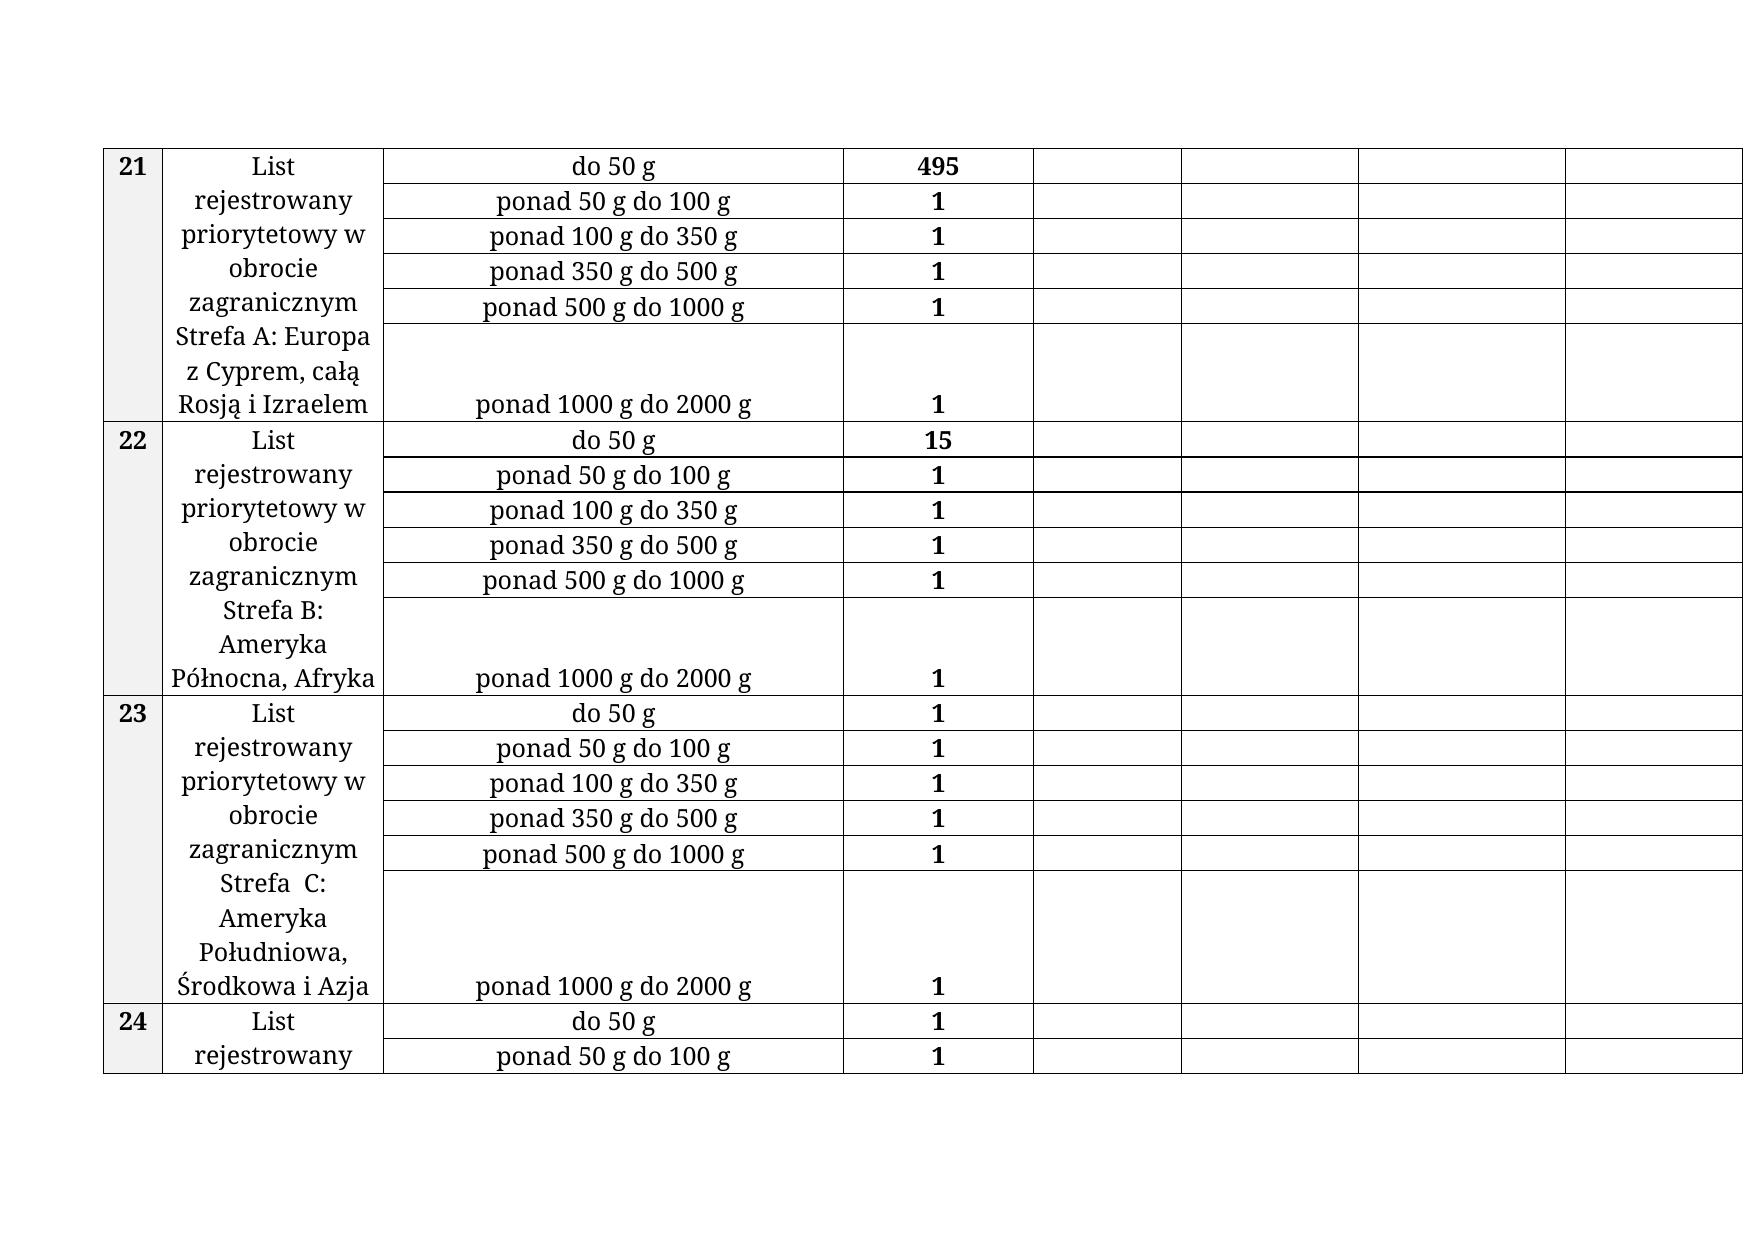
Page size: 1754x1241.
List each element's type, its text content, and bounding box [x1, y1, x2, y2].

table_cell [1566, 324, 1742, 421]
table_cell [1359, 289, 1565, 323]
table_cell [1182, 731, 1358, 765]
table_cell ponad 350 g do 500 g [384, 801, 843, 835]
table_cell [1359, 254, 1565, 288]
table_cell [1566, 871, 1742, 1002]
table_cell ponad 100 g do 350 g [384, 219, 843, 253]
table_cell 1 [844, 219, 1033, 253]
table_cell 23 [104, 696, 162, 1002]
table_cell [1182, 766, 1358, 800]
table_cell ponad 50 g do 100 g [384, 184, 843, 218]
table_cell do 50 g [384, 422, 843, 456]
table_cell [1182, 149, 1358, 183]
table_cell ponad 1000 g do 2000 g [384, 871, 843, 1002]
table_cell [1034, 836, 1181, 870]
table_cell [1566, 184, 1742, 218]
table_cell 1 [844, 289, 1033, 323]
table_cell ponad 350 g do 500 g [384, 528, 843, 562]
table_cell [1034, 1004, 1181, 1037]
table_cell [1566, 219, 1742, 253]
table_cell do 50 g [384, 1004, 843, 1037]
table_cell [1182, 324, 1358, 421]
table_cell 1 [844, 1039, 1033, 1073]
table_cell [1182, 801, 1358, 835]
table_cell 1 [844, 731, 1033, 765]
table_cell 1 [844, 598, 1033, 695]
table_cell 495 [844, 149, 1033, 183]
table_cell ponad 50 g do 100 g [384, 1039, 843, 1073]
table_cell 22 [104, 422, 162, 695]
table_cell 1 [844, 836, 1033, 870]
table_cell [1566, 493, 1742, 527]
table_cell [1034, 289, 1181, 323]
table_cell ponad 1000 g do 2000 g [384, 324, 843, 421]
table_cell ponad 500 g do 1000 g [384, 836, 843, 870]
table_cell [1566, 836, 1742, 870]
table_cell [1566, 254, 1742, 288]
table_cell [1182, 598, 1358, 695]
table_cell ponad 1000 g do 2000 g [384, 598, 843, 695]
table_cell [1566, 598, 1742, 695]
table_cell [1359, 324, 1565, 421]
table_cell [1182, 289, 1358, 323]
table_cell [1182, 871, 1358, 1002]
table_cell [1359, 766, 1565, 800]
table_cell 15 [844, 422, 1033, 456]
table_cell ponad 100 g do 350 g [384, 493, 843, 527]
table_cell 1 [844, 766, 1033, 800]
table_cell [1182, 493, 1358, 527]
table_cell [1034, 871, 1181, 1002]
table_cell List rejestrowany priorytetowy w obrocie zagranicznym Strefa C: Ameryka Południowa, Środkowa i Azja [163, 696, 383, 1002]
table_cell 1 [844, 801, 1033, 835]
table_cell [1566, 1039, 1742, 1073]
table_cell List rejestrowany priorytetowy w obrocie zagranicznym Strefa B: Ameryka Północna, Afryka [163, 422, 383, 695]
table_cell [1034, 528, 1181, 562]
table_cell [1182, 184, 1358, 218]
table_cell [1034, 766, 1181, 800]
table_cell do 50 g [384, 696, 843, 730]
table_cell [1034, 422, 1181, 456]
table_cell 1 [844, 563, 1033, 597]
table_cell List rejestrowany priorytetowy w obrocie zagranicznym Strefa D: Australia i Oceania [163, 1004, 383, 1073]
table_cell [1034, 493, 1181, 527]
table_cell [1359, 1004, 1565, 1037]
table_cell [1359, 493, 1565, 527]
table_cell [1034, 1039, 1181, 1073]
table_cell [1359, 458, 1565, 491]
table_cell [1359, 696, 1565, 730]
table_cell [1182, 563, 1358, 597]
table_cell [1034, 458, 1181, 491]
table_cell [1182, 254, 1358, 288]
table_cell [1359, 801, 1565, 835]
table_cell [1034, 696, 1181, 730]
table_cell [1566, 563, 1742, 597]
table_cell [1566, 696, 1742, 730]
table_cell [1359, 563, 1565, 597]
table_cell [1034, 598, 1181, 695]
table_cell [1034, 184, 1181, 218]
table_cell 1 [844, 254, 1033, 288]
table_cell [1182, 1004, 1358, 1037]
table_cell [1359, 528, 1565, 562]
table_cell 21 [104, 149, 162, 421]
table_cell [1566, 422, 1742, 456]
table_cell ponad 50 g do 100 g [384, 731, 843, 765]
table_cell [1182, 696, 1358, 730]
table_cell [1359, 184, 1565, 218]
table_cell [1359, 422, 1565, 456]
table_cell [1359, 219, 1565, 253]
table_cell [1034, 324, 1181, 421]
table_cell [1566, 801, 1742, 835]
table_cell [1566, 289, 1742, 323]
table_cell [1034, 563, 1181, 597]
table_cell ponad 500 g do 1000 g [384, 563, 843, 597]
table_cell [1566, 458, 1742, 491]
table_cell [1359, 836, 1565, 870]
table_cell ponad 500 g do 1000 g [384, 289, 843, 323]
table_cell ponad 350 g do 500 g [384, 254, 843, 288]
table_cell [1034, 801, 1181, 835]
table_cell 1 [844, 184, 1033, 218]
table_cell [1566, 766, 1742, 800]
table_cell [1182, 1039, 1358, 1073]
table_cell 1 [844, 528, 1033, 562]
table_cell [1034, 219, 1181, 253]
table_cell [1359, 871, 1565, 1002]
table_cell [1566, 731, 1742, 765]
table_cell [1034, 149, 1181, 183]
table_cell 1 [844, 871, 1033, 1002]
table_cell [1566, 528, 1742, 562]
table_cell [1182, 836, 1358, 870]
table_cell [1182, 422, 1358, 456]
table_cell [1359, 598, 1565, 695]
table_cell [1359, 149, 1565, 183]
table_cell 1 [844, 1004, 1033, 1037]
table_cell List rejestrowany priorytetowy w obrocie zagranicznym Strefa A: Europa z Cyprem, całą Rosją i Izraelem [163, 149, 383, 421]
table_cell [1566, 1004, 1742, 1037]
table_cell [1182, 458, 1358, 491]
table_cell 1 [844, 696, 1033, 730]
table_cell ponad 50 g do 100 g [384, 458, 843, 491]
table_cell [1034, 731, 1181, 765]
table_cell [1566, 149, 1742, 183]
table_cell ponad 100 g do 350 g [384, 766, 843, 800]
table_cell [1034, 254, 1181, 288]
table_cell [1359, 731, 1565, 765]
table_cell 24 [104, 1004, 162, 1073]
table_cell 1 [844, 324, 1033, 421]
table_cell 1 [844, 458, 1033, 491]
table_cell 1 [844, 493, 1033, 527]
table_cell [1359, 1039, 1565, 1073]
table_cell [1182, 528, 1358, 562]
table_cell do 50 g [384, 149, 843, 183]
table_cell [1182, 219, 1358, 253]
